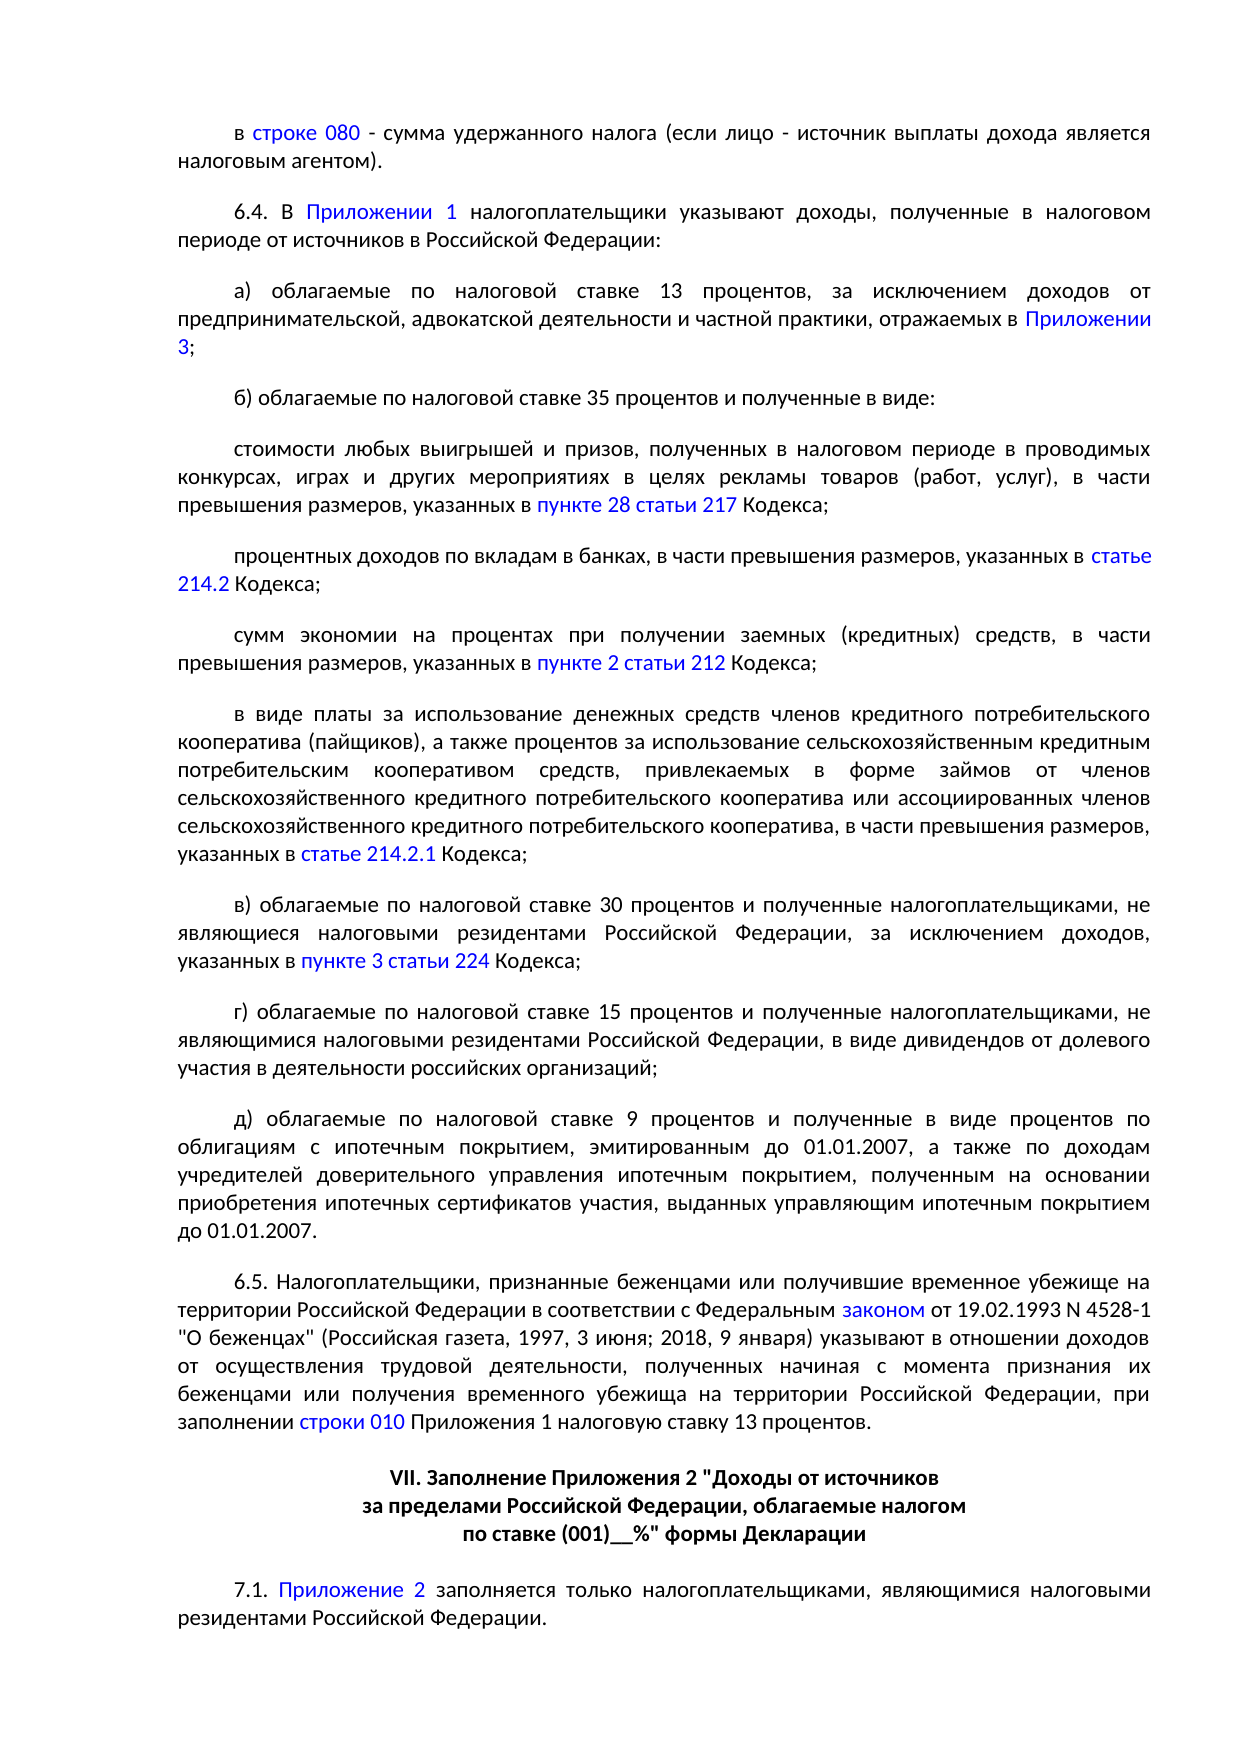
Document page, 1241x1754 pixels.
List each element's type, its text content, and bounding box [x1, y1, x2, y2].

text б) облагаемые по налоговой ставке 35 процентов и полученные в виде: [177, 383, 1152, 411]
text 6.4. В Приложении 1 налогоплательщики указывают доходы, полученные в налоговом периоде от источников в Российской Федерации: [177, 197, 1152, 253]
title по ставке (001)__%" формы Декларации [177, 1519, 1152, 1547]
text а) облагаемые по налоговой ставке 13 процентов, за исключением доходов от предпринимательской, адвокатской деятельности и частной практики, отражаемых в Приложении 3; [177, 276, 1152, 360]
title VII. Заполнение Приложения 2 "Доходы от источников [177, 1463, 1152, 1491]
text г) облагаемые по налоговой ставке 15 процентов и полученные налогоплательщиками, не являющимися налоговыми резидентами Российской Федерации, в виде дивидендов от долевого участия в деятельности российских организаций; [177, 997, 1152, 1081]
text в) облагаемые по налоговой ставке 30 процентов и полученные налогоплательщиками, не являющиеся налоговыми резидентами Российской Федерации, за исключением доходов, указанных в пункте 3 статьи 224 Кодекса; [177, 890, 1152, 974]
text д) облагаемые по налоговой ставке 9 процентов и полученные в виде процентов по облигациям с ипотечным покрытием, эмитированным до 01.01.2007, а также по доходам учредителей доверительного управления ипотечным покрытием, полученным на основании приобретения ипотечных сертификатов участия, выданных управляющим ипотечным покрытием до 01.01.2007. [177, 1104, 1152, 1244]
text 7.1. Приложение 2 заполняется только налогоплательщиками, являющимися налоговыми резидентами Российской Федерации. [177, 1575, 1152, 1631]
text процентных доходов по вкладам в банках, в части превышения размеров, указанных в статье 214.2 Кодекса; [177, 541, 1152, 597]
text в строке 080 - сумма удержанного налога (если лицо - источник выплаты дохода является налоговым агентом). [177, 118, 1152, 174]
title за пределами Российской Федерации, облагаемые налогом [177, 1491, 1152, 1519]
text 6.5. Налогоплательщики, признанные беженцами или получившие временное убежище на территории Российской Федерации в соответствии с Федеральным законом от 19.02.1993 N 4528-1 "О беженцах" (Российская газета, 1997, 3 июня; 2018, 9 января) указывают в отношении доходов от осуществления трудовой деятельности, полученных начиная с момента признания их беженцами или получения временного убежища на территории Российской Федерации, при заполнении строки 010 Приложения 1 налоговую ставку 13 процентов. [177, 1267, 1152, 1435]
text в виде платы за использование денежных средств членов кредитного потребительского кооператива (пайщиков), а также процентов за использование сельскохозяйственным кредитным потребительским кооперативом средств, привлекаемых в форме займов от членов сельскохозяйственного кредитного потребительского кооператива или ассоциированных членов сельскохозяйственного кредитного потребительского кооператива, в части превышения размеров, указанных в статье 214.2.1 Кодекса; [177, 699, 1152, 867]
text стоимости любых выигрышей и призов, полученных в налоговом периоде в проводимых конкурсах, играх и других мероприятиях в целях рекламы товаров (работ, услуг), в части превышения размеров, указанных в пункте 28 статьи 217 Кодекса; [177, 434, 1152, 518]
text сумм экономии на процентах при получении заемных (кредитных) средств, в части превышения размеров, указанных в пункте 2 статьи 212 Кодекса; [177, 620, 1152, 676]
